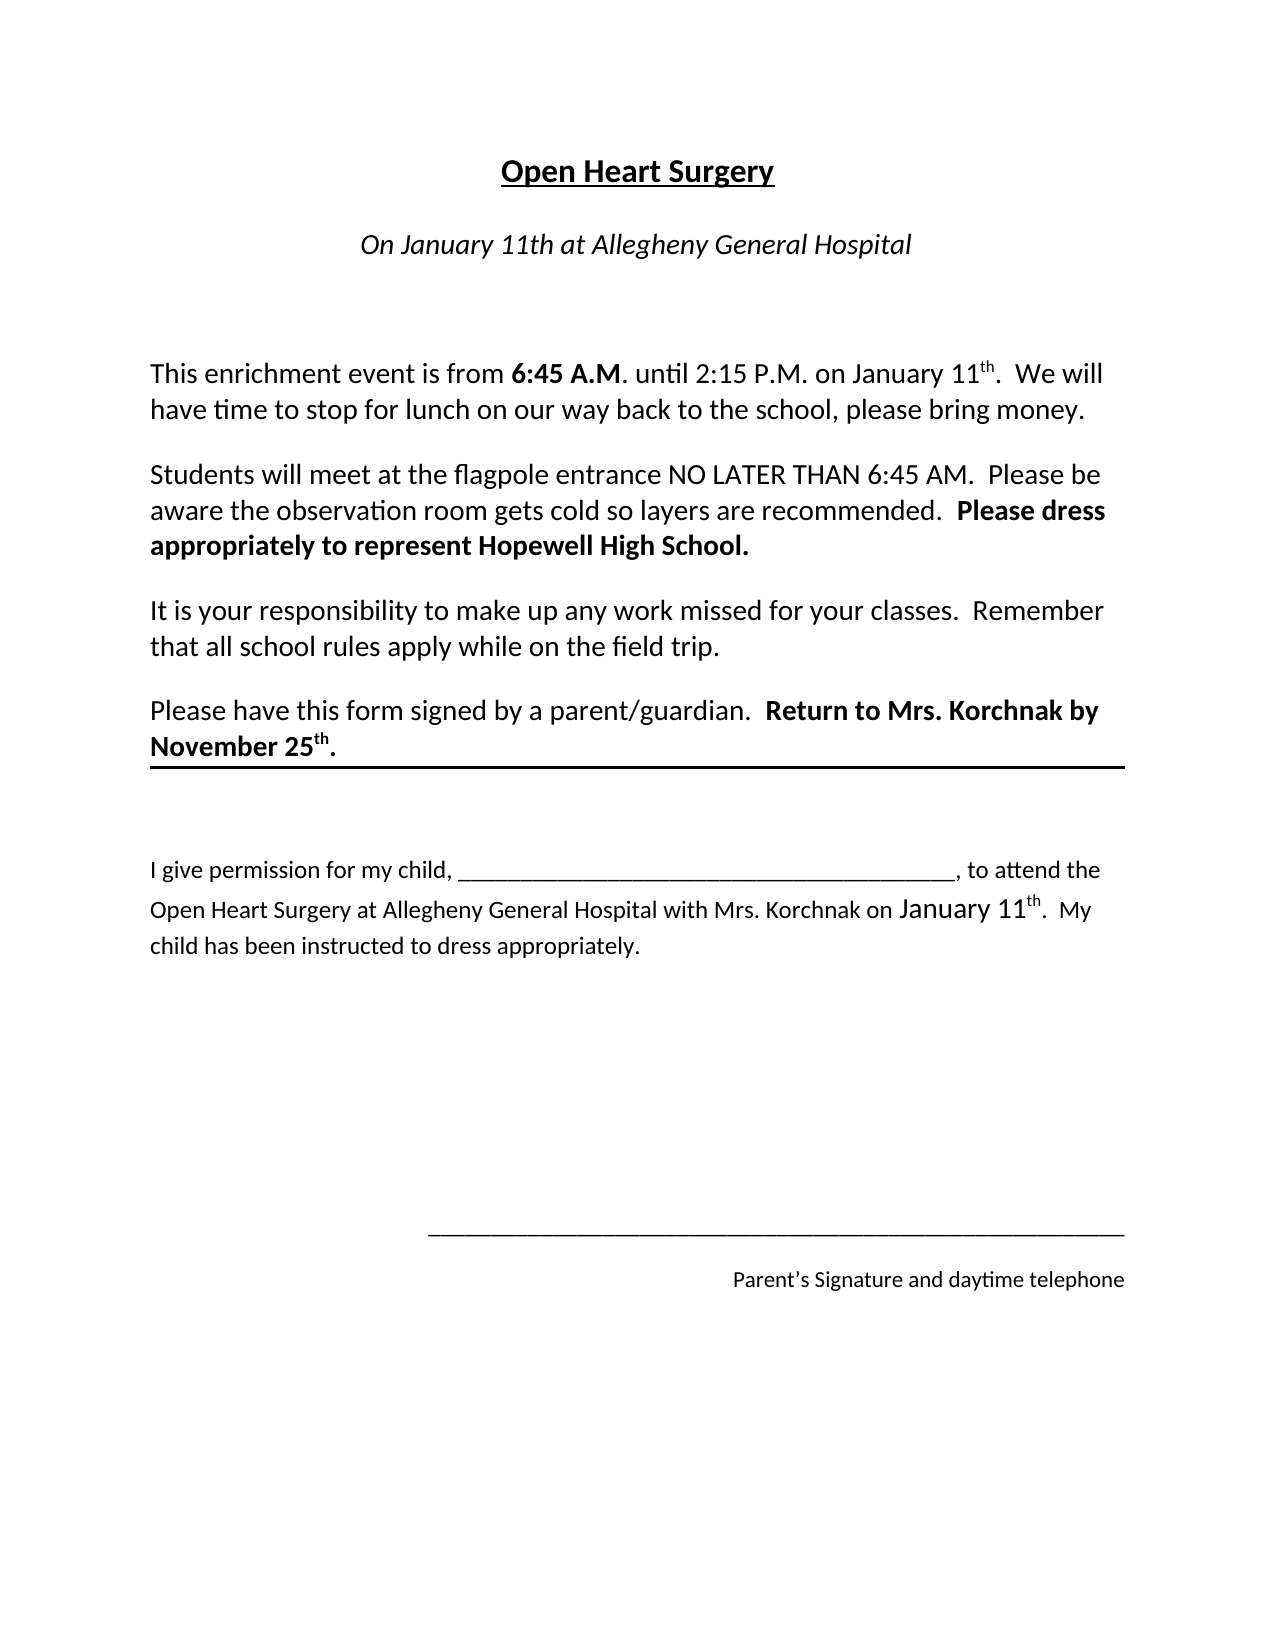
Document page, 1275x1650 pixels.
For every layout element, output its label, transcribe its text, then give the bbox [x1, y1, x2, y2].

text ________________________________________________________ [150, 1209, 1125, 1239]
text On January 11th at Allegheny General Hospital [150, 226, 1125, 262]
text Students will meet at the flagpole entrance NO LATER THAN 6:45 AM. Please be aware the observation room gets cold so layers are recommended. Please dress appropriately to represent Hopewell High School. [150, 456, 1125, 563]
text Please have this form signed by a parent/guardian. Return to Mrs. Korchnak by November 25th. [150, 692, 1125, 766]
text It is your responsibility to make up any work missed for your classes. Remember that all school rules apply while on the field trip. [150, 592, 1125, 663]
text I give permission for my child, ________________________________________, to attend the Open Heart Surgery at Allegheny General Hospital with Mrs. Korchnak on January 11th. My child has been instructed to dress appropriately. [150, 854, 1125, 960]
text Parent’s Signature and daytime telephone [150, 1265, 1125, 1293]
text This enrichment event is from 6:45 A.M. until 2:15 P.M. on January 11th. We will have time to stop for lunch on our way back to the school, please bring money. [150, 356, 1125, 427]
text Open Heart Surgery [150, 150, 1125, 191]
